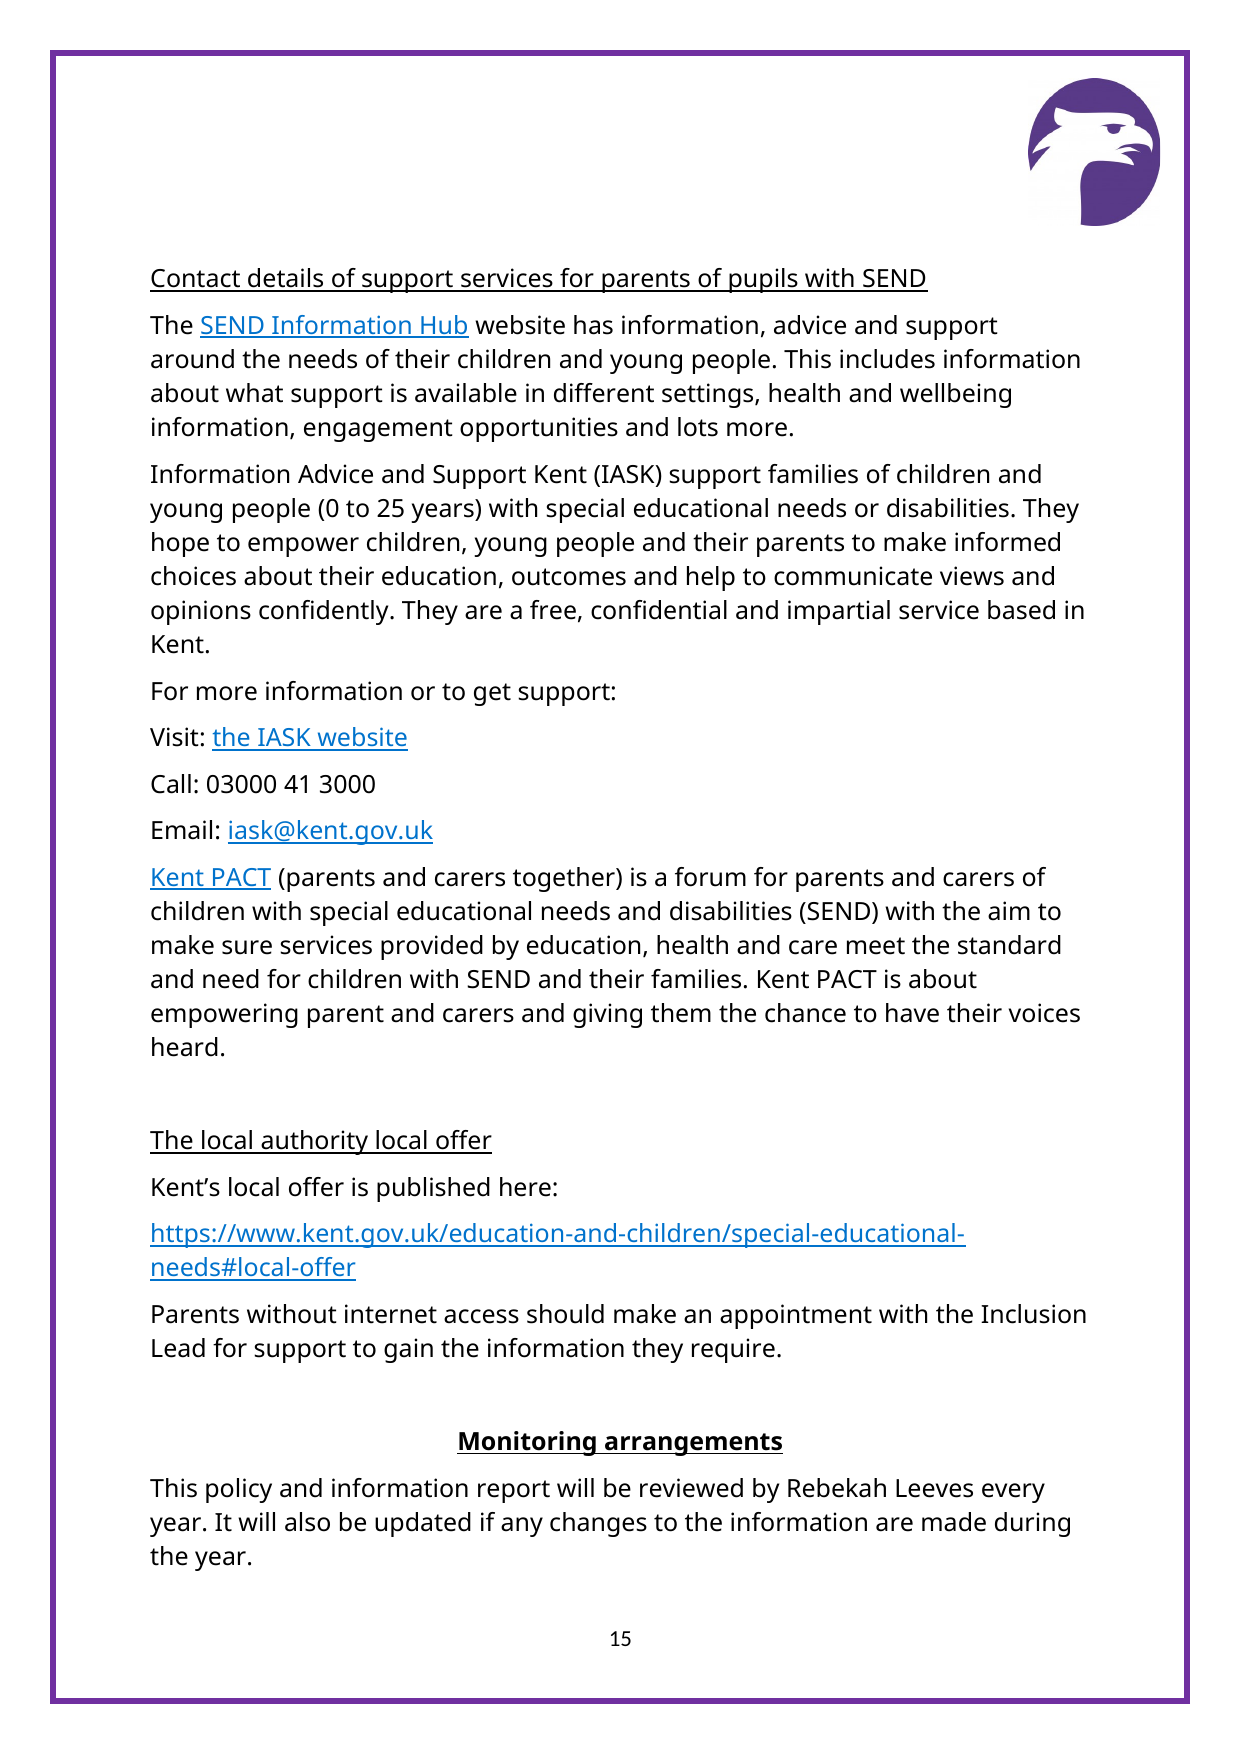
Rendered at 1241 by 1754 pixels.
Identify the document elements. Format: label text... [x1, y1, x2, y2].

text The SEND Information Hub website has information, advice and support around the needs of their children and young people. This includes information about what support is available in different settings, health and wellbeing information, engagement opportunities and lots more. [150, 308, 1090, 444]
text Information Advice and Support Kent (IASK) support families of children and young people (0 to 25 years) with special educational needs or disabilities. They hope to empower children, young people and their parents to make informed choices about their education, outcomes and help to communicate views and opinions confidently. They are a free, confidential and impartial service based in Kent. [150, 456, 1090, 661]
picture [1028, 78, 1161, 226]
text Kent’s local offer is published here: [150, 1169, 1090, 1203]
text https://www.kent.gov.uk/education-and-children/special-educational-needs#local-offer [150, 1216, 1090, 1284]
text Monitoring arrangements [150, 1424, 1090, 1458]
text This policy and information report will be reviewed by Rebekah Leeves every year. It will also be updated if any changes to the information are made during the year. [150, 1470, 1090, 1573]
text Visit: the IASK website [150, 720, 1090, 754]
text Kent PACT (parents and carers together) is a forum for parents and carers of children with special educational needs and disabilities (SEND) with the aim to make sure services provided by education, health and care meet the standard and need for children with SEND and their families. Kent PACT is about empowering parent and carers and giving them the chance to have their voices heard. [150, 859, 1090, 1064]
text Contact details of support services for parents of pupils with SEND [150, 261, 1090, 295]
text The local authority local offer [150, 1123, 1090, 1157]
text Parents without internet access should make an appointment with the Inclusion Lead for support to gain the information they require. [150, 1297, 1090, 1365]
text For more information or to get support: [150, 673, 1090, 707]
text Email: iask@kent.gov.uk [150, 813, 1090, 847]
text Call: 03000 41 3000 [150, 766, 1090, 800]
